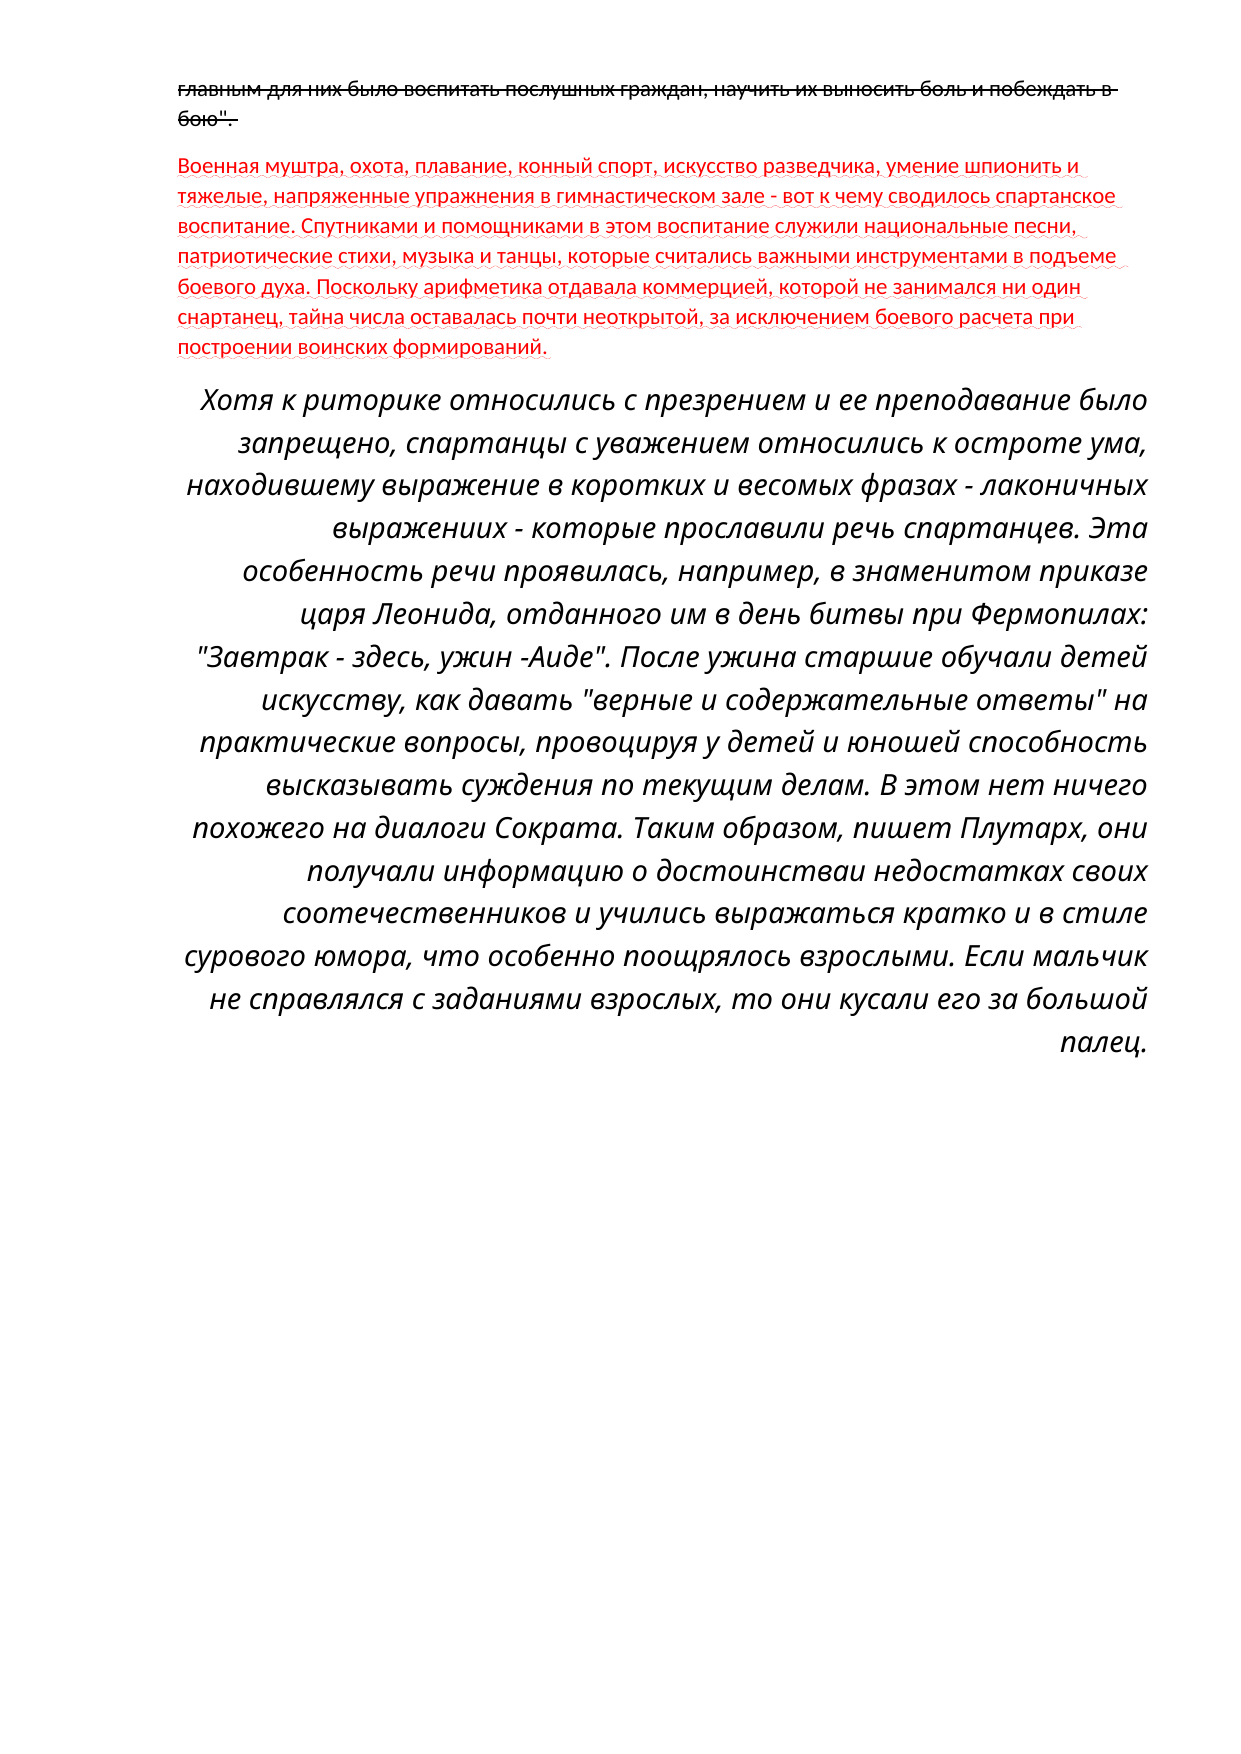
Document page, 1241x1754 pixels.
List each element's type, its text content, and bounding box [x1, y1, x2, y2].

text Военная муштра, охота, плавание, конный спорт, искусство разведчика, умение шпионить и тяжелые, напряженные упражнения в гимнастическом зале - вот к чему сводилось спартанское воспитание. Спутниками и помощниками в этом воспитание служили национальные песни, патриотические стихи, музыка и танцы, которые считались важными инструментами в подъеме боевого духа. Поскольку арифметика отдавала коммерцией, которой не занимался ни один снартанец, тайна числа оставалась почти неоткрытой, за исключением боевого расчета при построении воинских формирований. [177, 151, 1152, 360]
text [177, 74, 1152, 132]
text Хотя к риторике относились с презрением и ее преподавание было запрещено, спартанцы с уважением относились к остроте ума, находившему выражение в коротких и весомых фразах - лаконичных выражениих - которые прославили речь спартанцев. Эта особенность речи проявилась, например, в знаменитом приказе царя Леонида, отданного им в день битвы при Фермопилах: "Завтрак - здесь, ужин -Аиде". После ужина старшие обучали детей искусству, как давать "верные и содержательные ответы" на практические вопросы, провоцируя у детей и юношей способность высказывать суждения по текущим делам. В этом нет ничего похожего на диалоги Сократа. Таким образом, пишет Плутарх, они получали информацию о достоинстваи недостатках своих соотечественников и учились выражаться кратко и в стиле сурового юмора, что особенно поощрялось взрослыми. Если мальчик не справлялся с заданиями взрослых, то они кусали его за большой палец. [177, 379, 1152, 1061]
